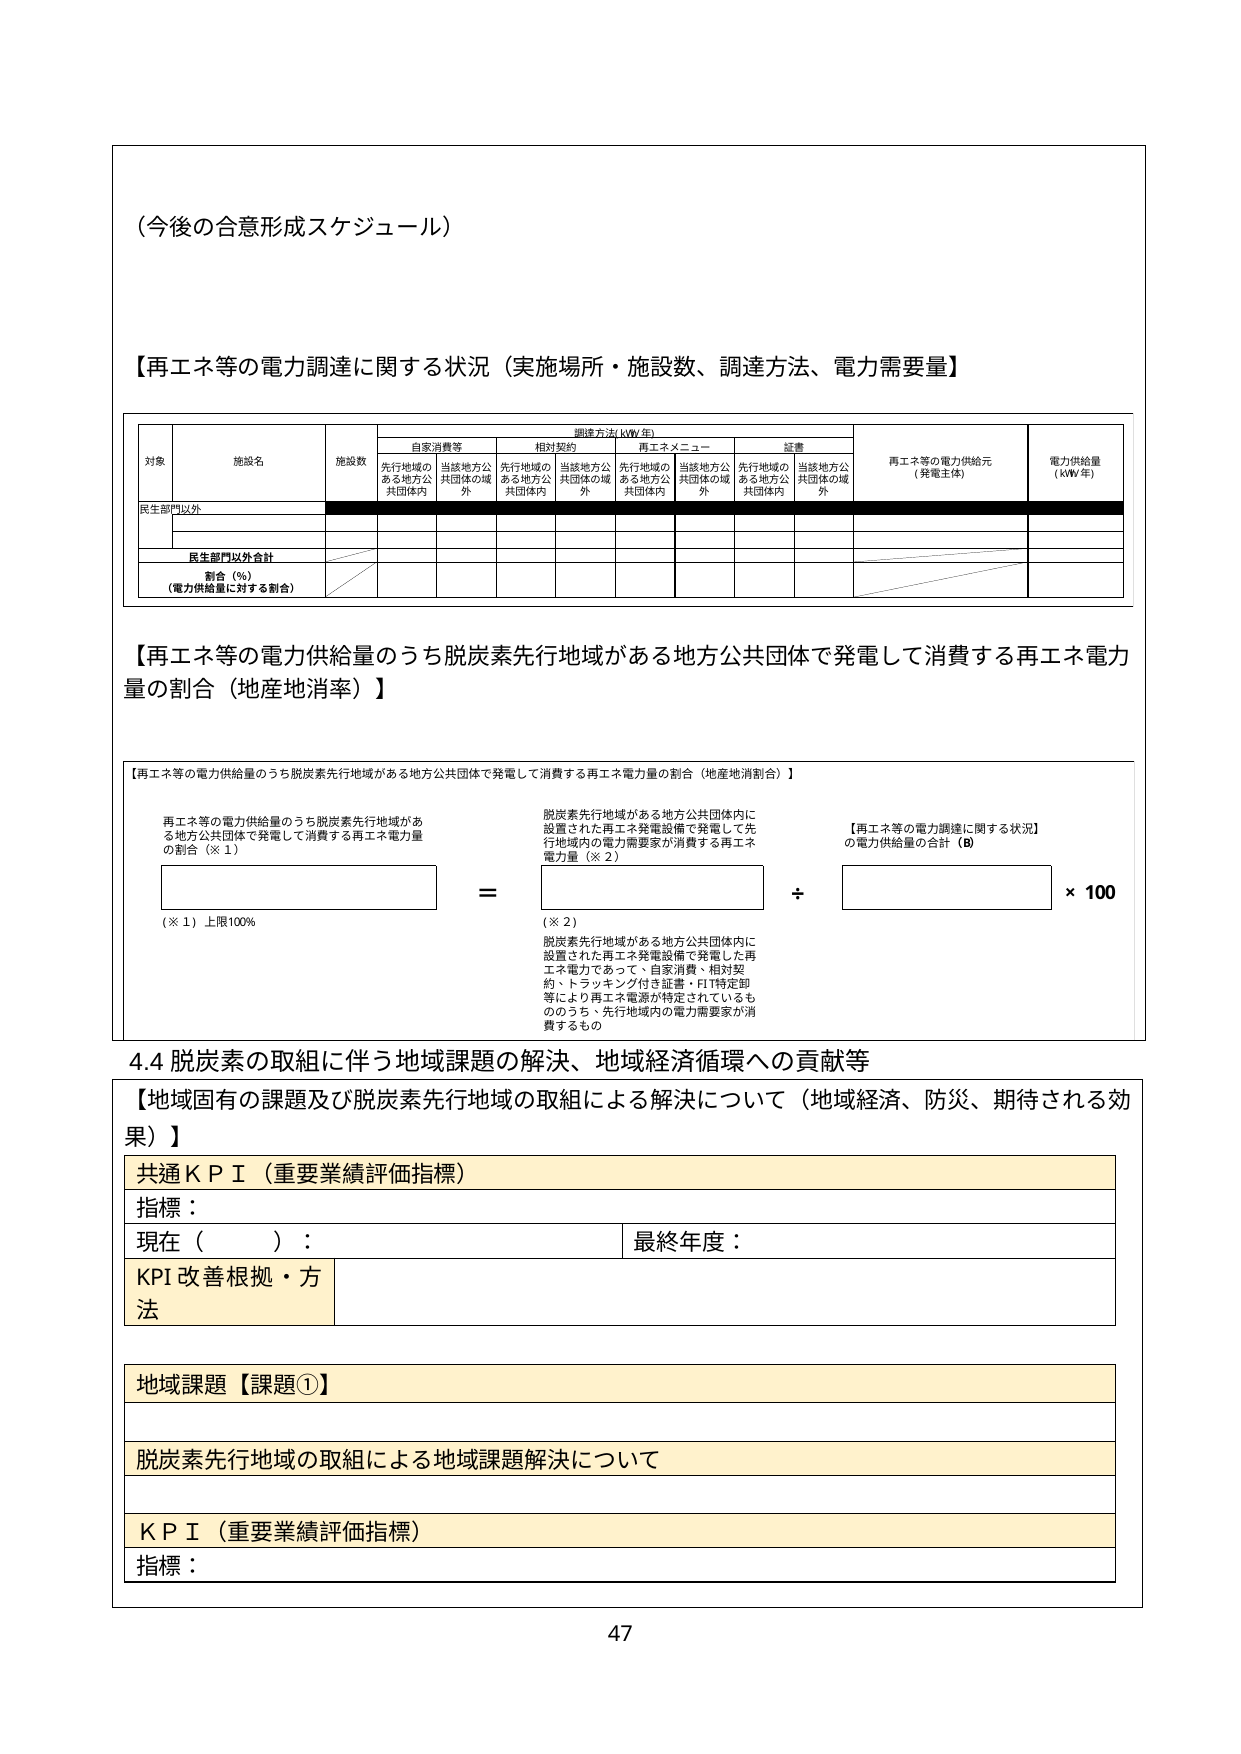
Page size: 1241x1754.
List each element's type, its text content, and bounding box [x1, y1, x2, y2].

subtitle 4.4 脱炭素の取組に伴う地域課題の解決、地域経済循環への貢献等 [112, 1041, 1128, 1079]
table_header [113, 146, 1145, 1040]
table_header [113, 1080, 1142, 1607]
